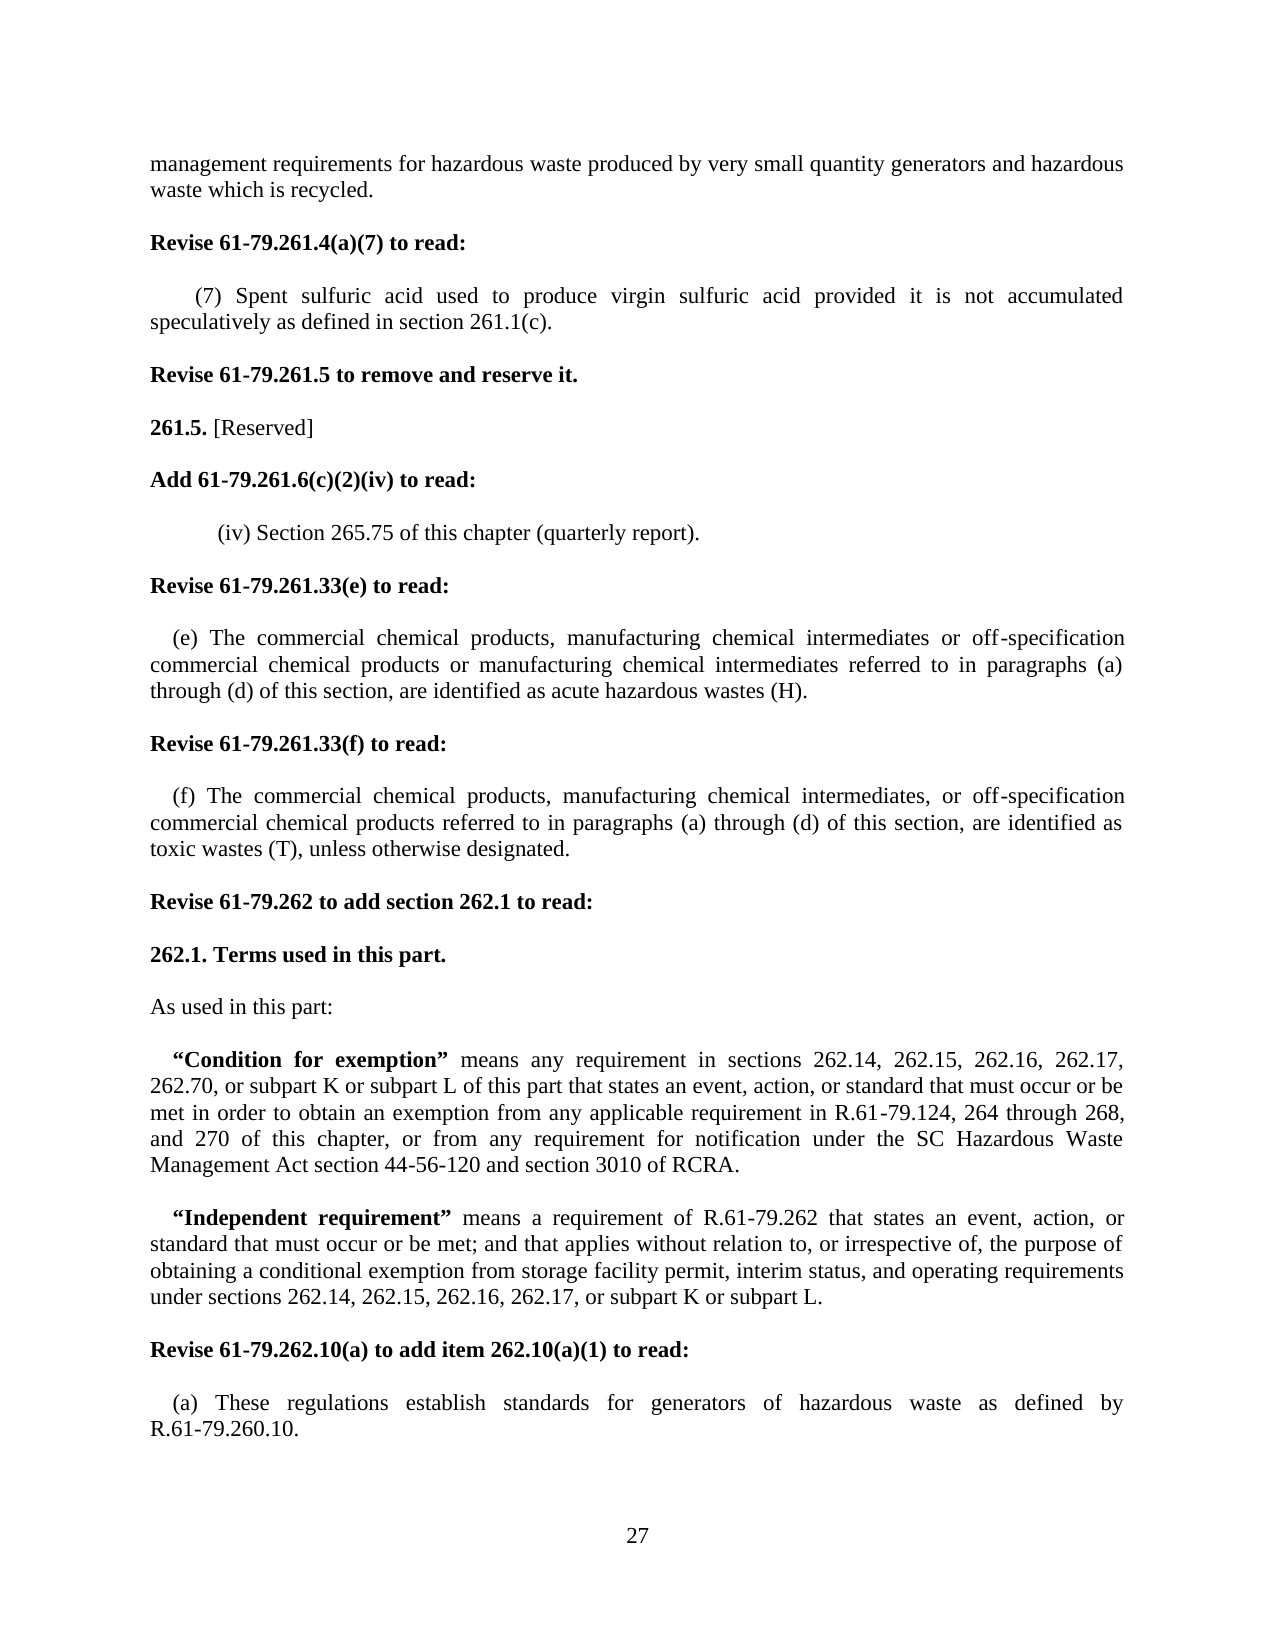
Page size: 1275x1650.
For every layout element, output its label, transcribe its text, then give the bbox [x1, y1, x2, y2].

text Revise 61-79.261.4(a)(7) to read: [150, 229, 1125, 255]
text Revise 61-79.262.10(a) to add item 262.10(a)(1) to read: [150, 1336, 1125, 1362]
text Revise 61-79.262 to add section 262.1 to read: [150, 888, 1125, 914]
text Revise 61-79.261.5 to remove and reserve it. [150, 361, 1125, 387]
text “Independent requirement” means a requirement of R.61-79.262 that states an event, action, or standard that must occur or be met; and that applies without relation to, or irrespective of, the purpose of obtaining a conditional exemption from storage facility permit, interim status, and operating requirements under sections 262.14, 262.15, 262.16, 262.17, or subpart K or subpart L. [150, 1204, 1125, 1309]
text (iv) Section 265.75 of this chapter (quarterly report). [150, 519, 1125, 545]
text 261.5. [Reserved] [150, 413, 1125, 440]
text (e) The commercial chemical products, manufacturing chemical intermediates or off-specification commercial chemical products or manufacturing chemical intermediates referred to in paragraphs (a) through (d) of this section, are identified as acute hazardous wastes (H). [150, 624, 1125, 703]
text (a) These regulations establish standards for generators of hazardous waste as defined by R.61-79.260.10. [150, 1389, 1125, 1441]
text “Condition for exemption” means any requirement in sections 262.14, 262.15, 262.16, 262.17, 262.70, or subpart K or subpart L of this part that states an event, action, or standard that must occur or be met in order to obtain an exemption from any applicable requirement in R.61-79.124, 264 through 268, and 270 of this chapter, or from any requirement for notification under the SC Hazardous Waste Management Act section 44-56-120 and section 3010 of RCRA. [150, 1046, 1125, 1178]
text 262.1. Terms used in this part. [150, 941, 1125, 967]
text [150, 150, 1125, 203]
text Add 61-79.261.6(c)(2)(iv) to read: [150, 466, 1125, 493]
text Revise 61-79.261.33(f) to read: [150, 730, 1125, 756]
text As used in this part: [150, 993, 1125, 1020]
text (7) Spent sulfuric acid used to produce virgin sulfuric acid provided it is not accumulated speculatively as defined in section 261.1(c). [150, 282, 1125, 334]
text Revise 61-79.261.33(e) to read: [150, 572, 1125, 598]
text (f) The commercial chemical products, manufacturing chemical intermediates, or off-specification commercial chemical products referred to in paragraphs (a) through (d) of this section, are identified as toxic wastes (T), unless otherwise designated. [150, 782, 1125, 862]
